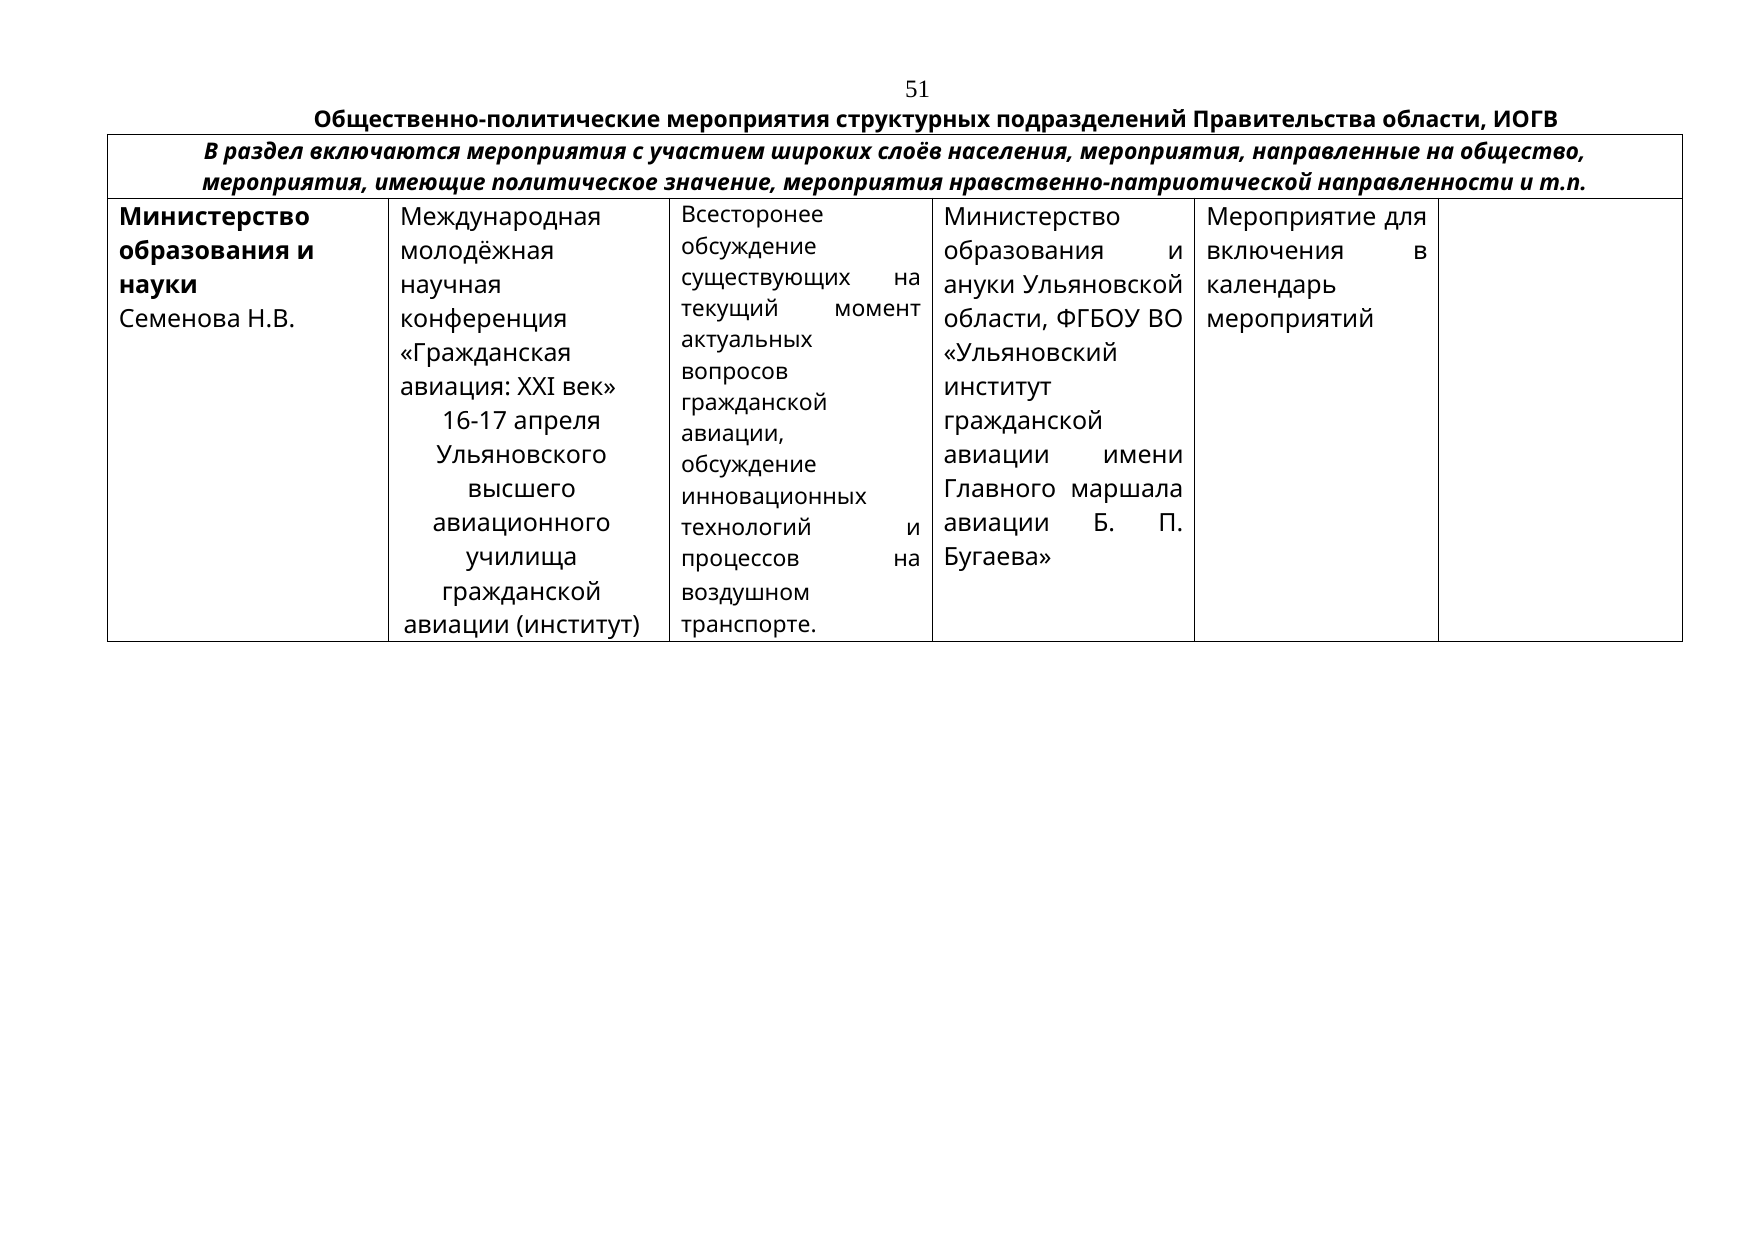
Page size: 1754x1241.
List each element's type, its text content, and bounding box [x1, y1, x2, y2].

table_cell Всесторонее обсуждение существующих на текущий момент актуальных вопросов гражданской авиации, обсуждение инновационных технологий и процессов на воздушном транспорте. [670, 199, 932, 641]
table_header В раздел включаются мероприятия с участием широких слоёв населения, мероприятия, направленные на общество, мероприятия, имеющие политическое значение, мероприятия нравственно-патриотической направленности и т.п. [108, 135, 1682, 197]
table_cell Министерство образования и науки Семенова Н.В. [108, 199, 388, 641]
table_cell Международная молодёжная научная конференция «Гражданская авиация: XXI век» 16-17 апреля Ульяновского высшего авиационного училища гражданской авиации (институт) [389, 199, 669, 641]
table_cell [1439, 199, 1682, 641]
text Общественно-политические мероприятия структурных подразделений Правительства области, ИОГВ [156, 103, 1716, 134]
table_cell Мероприятие для включения в календарь мероприятий [1195, 199, 1438, 641]
table_cell Министерство образования и ануки Ульяновской области, ФГБОУ ВО «Ульяновский институт гражданской авиации имени Главного маршала авиации Б. П. Бугаева» [933, 199, 1194, 641]
